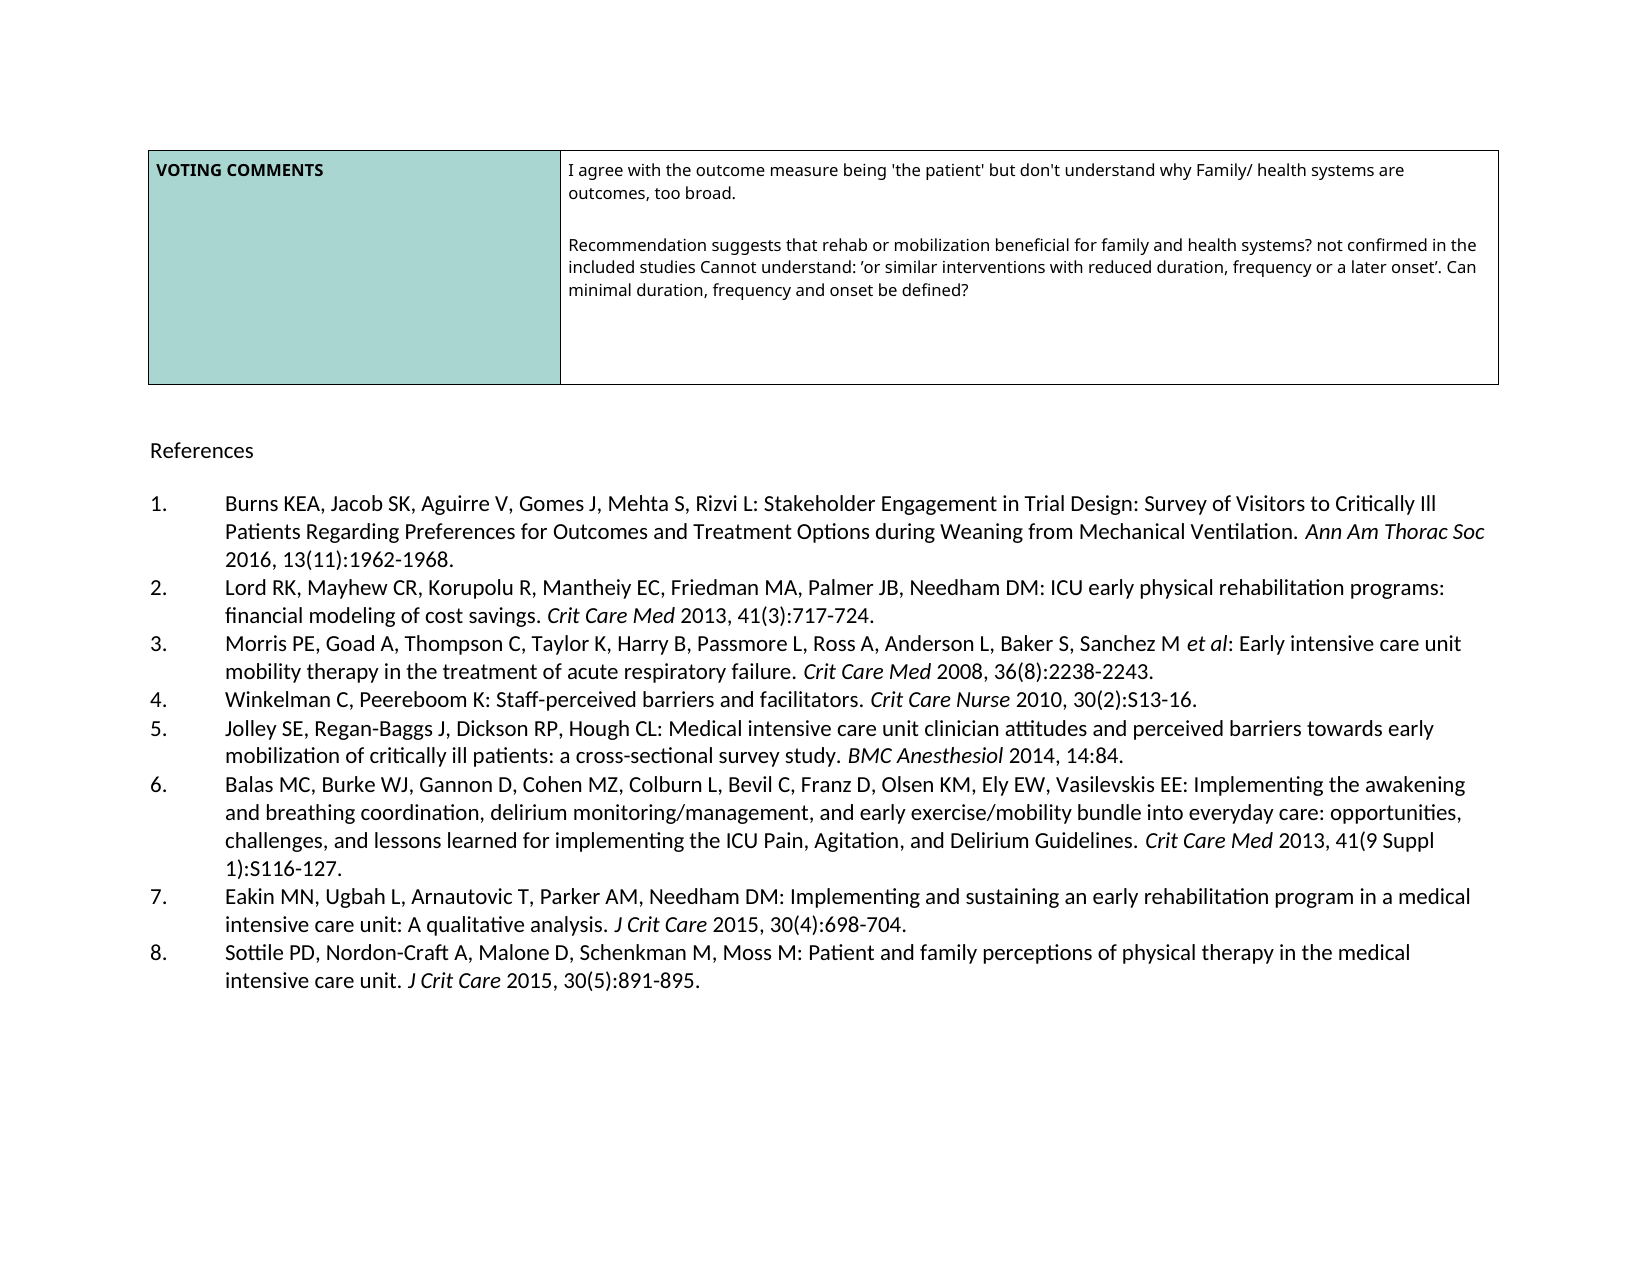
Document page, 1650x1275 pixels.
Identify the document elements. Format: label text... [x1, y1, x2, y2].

text 3. Morris PE, Goad A, Thompson C, Taylor K, Harry B, Passmore L, Ross A, Anderson L, Baker S, Sanchez M et al: Early intensive care unit mobility therapy in the treatment of acute respiratory failure. Crit Care Med 2008, 36(8):2238-2243. [150, 629, 1500, 686]
text 2. Lord RK, Mayhew CR, Korupolu R, Mantheiy EC, Friedman MA, Palmer JB, Needham DM: ICU early physical rehabilitation programs: financial modeling of cost savings. Crit Care Med 2013, 41(3):717-724. [150, 573, 1500, 629]
text 5. Jolley SE, Regan-Baggs J, Dickson RP, Hough CL: Medical intensive care unit clinician attitudes and perceived barriers towards early mobilization of critically ill patients: a cross-sectional survey study. BMC Anesthesiol 2014, 14:84. [150, 714, 1500, 770]
table_cell voting comments [149, 151, 560, 384]
text 8. Sottile PD, Nordon-Craft A, Malone D, Schenkman M, Moss M: Patient and family perceptions of physical therapy in the medical intensive care unit. J Crit Care 2015, 30(5):891-895. [150, 938, 1500, 994]
text 1. Burns KEA, Jacob SK, Aguirre V, Gomes J, Mehta S, Rizvi L: Stakeholder Engagement in Trial Design: Survey of Visitors to Critically Ill Patients Regarding Preferences for Outcomes and Treatment Options during Weaning from Mechanical Ventilation. Ann Am Thorac Soc 2016, 13(11):1962-1968. [150, 489, 1500, 573]
text 4. Winkelman C, Peereboom K: Staff-perceived barriers and facilitators. Crit Care Nurse 2010, 30(2):S13-16. [150, 686, 1500, 714]
text References [150, 436, 1500, 464]
text 7. Eakin MN, Ugbah L, Arnautovic T, Parker AM, Needham DM: Implementing and sustaining an early rehabilitation program in a medical intensive care unit: A qualitative analysis. J Crit Care 2015, 30(4):698-704. [150, 882, 1500, 938]
table_cell I agree with the outcome measure being 'the patient' but don't understand why Family/ health systems are outcomes, too broad. Recommendation suggests that rehab or mobilization beneficial for family and health systems? not confirmed in the included studies Cannot understand: ’or similar interventions with reduced duration, frequency or a later onset’. Can minimal duration, frequency and onset be defined? [561, 151, 1498, 384]
text 6. Balas MC, Burke WJ, Gannon D, Cohen MZ, Colburn L, Bevil C, Franz D, Olsen KM, Ely EW, Vasilevskis EE: Implementing the awakening and breathing coordination, delirium monitoring/management, and early exercise/mobility bundle into everyday care: opportunities, challenges, and lessons learned for implementing the ICU Pain, Agitation, and Delirium Guidelines. Crit Care Med 2013, 41(9 Suppl 1):S116-127. [150, 770, 1500, 882]
